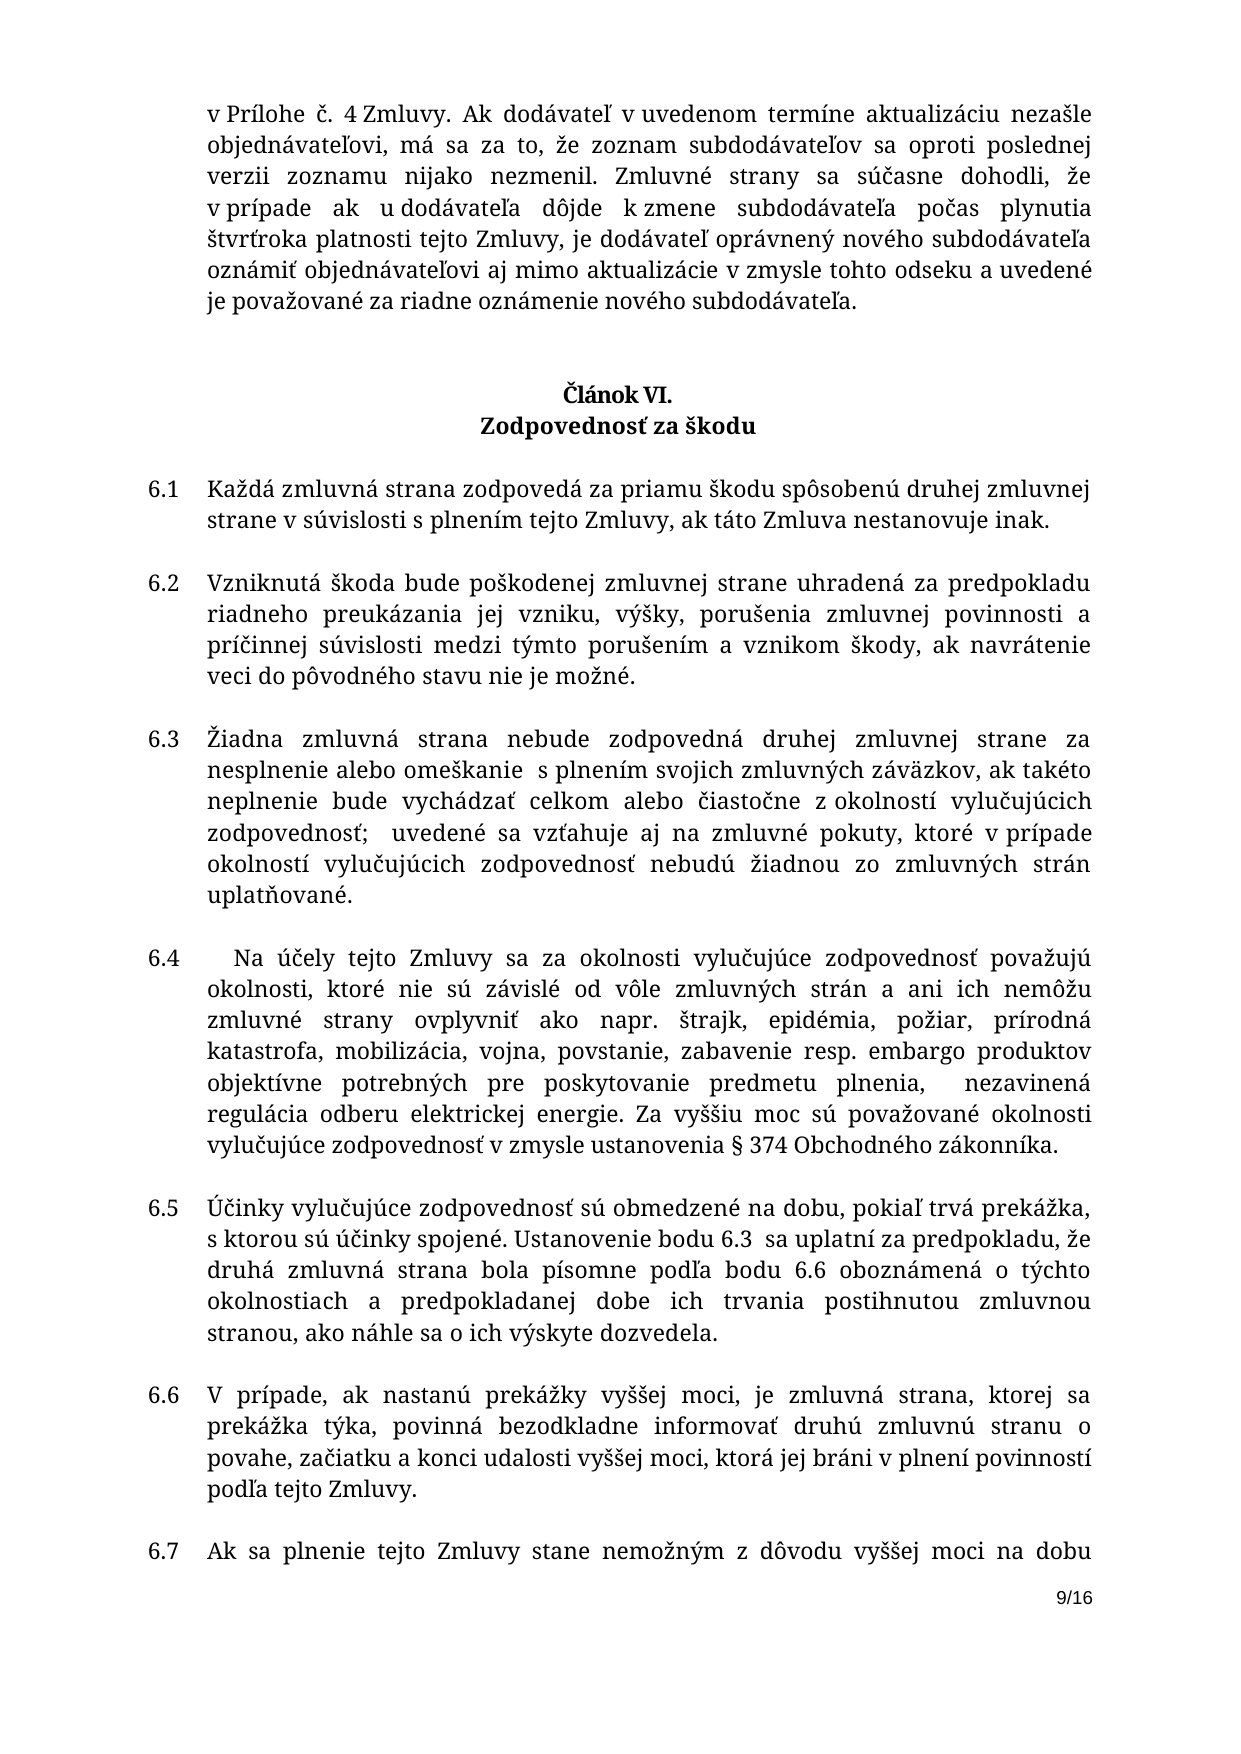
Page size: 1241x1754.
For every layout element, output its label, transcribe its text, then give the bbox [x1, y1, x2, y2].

text 6.2 Vzniknutá škoda bude poškodenej zmluvnej strane uhradená za predpokladu riadneho preukázania jej vzniku, výšky, porušenia zmluvnej povinnosti a príčinnej súvislosti medzi týmto porušením a vznikom škody, ak navrátenie veci do pôvodného stavu nie je možné. [148, 567, 1092, 692]
text Zodpovednosť za škodu [148, 410, 1088, 442]
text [148, 1535, 1092, 1567]
text 6.1 Každá zmluvná strana zodpovedá za priamu škodu spôsobenú druhej zmluvnej strane v súvislosti s plnením tejto Zmluvy, ak táto Zmluva nestanovuje inak. [148, 473, 1092, 535]
text 6.5 Účinky vylučujúce zodpovednosť sú obmedzené na dobu, pokiaľ trvá prekážka, s ktorou sú účinky spojené. Ustanovenie bodu 6.3 sa uplatní za predpokladu, že druhá zmluvná strana bola písomne podľa bodu 6.6 oboznámená o týchto okolnostiach a predpokladanej dobe ich trvania postihnutou zmluvnou stranou, ako náhle sa o ich výskyte dozvedela. [148, 1192, 1092, 1348]
text 6.3 Žiadna zmluvná strana nebude zodpovedná druhej zmluvnej strane za nesplnenie alebo omeškanie s plnením svojich zmluvných záväzkov, ak takéto neplnenie bude vychádzať celkom alebo čiastočne z okolností vylučujúcich zodpovednosť; uvedené sa vzťahuje aj na zmluvné pokuty, ktoré v prípade okolností vylučujúcich zodpovednosť nebudú žiadnou zo zmluvných strán uplatňované. [148, 723, 1092, 910]
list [148, 98, 1092, 317]
text 6.6 V prípade, ak nastanú prekážky vyššej moci, je zmluvná strana, ktorej sa prekážka týka, povinná bezodkladne informovať druhú zmluvnú stranu o povahe, začiatku a konci udalosti vyššej moci, ktorá jej bráni v plnení povinností podľa tejto Zmluvy. [148, 1379, 1092, 1504]
text 6.4 Na účely tejto Zmluvy sa za okolnosti vylučujúce zodpovednosť považujú okolnosti, ktoré nie sú závislé od vôle zmluvných strán a ani ich nemôžu zmluvné strany ovplyvniť ako napr. štrajk, epidémia, požiar, prírodná katastrofa, mobilizácia, vojna, povstanie, zabavenie resp. embargo produktov objektívne potrebných pre poskytovanie predmetu plnenia, nezavinená regulácia odberu elektrickej energie. Za vyššiu moc sú považované okolnosti vylučujúce zodpovednosť v zmysle ustanovenia § 374 Obchodného zákonníka. [148, 942, 1092, 1160]
text Článok VI. [148, 379, 1088, 410]
